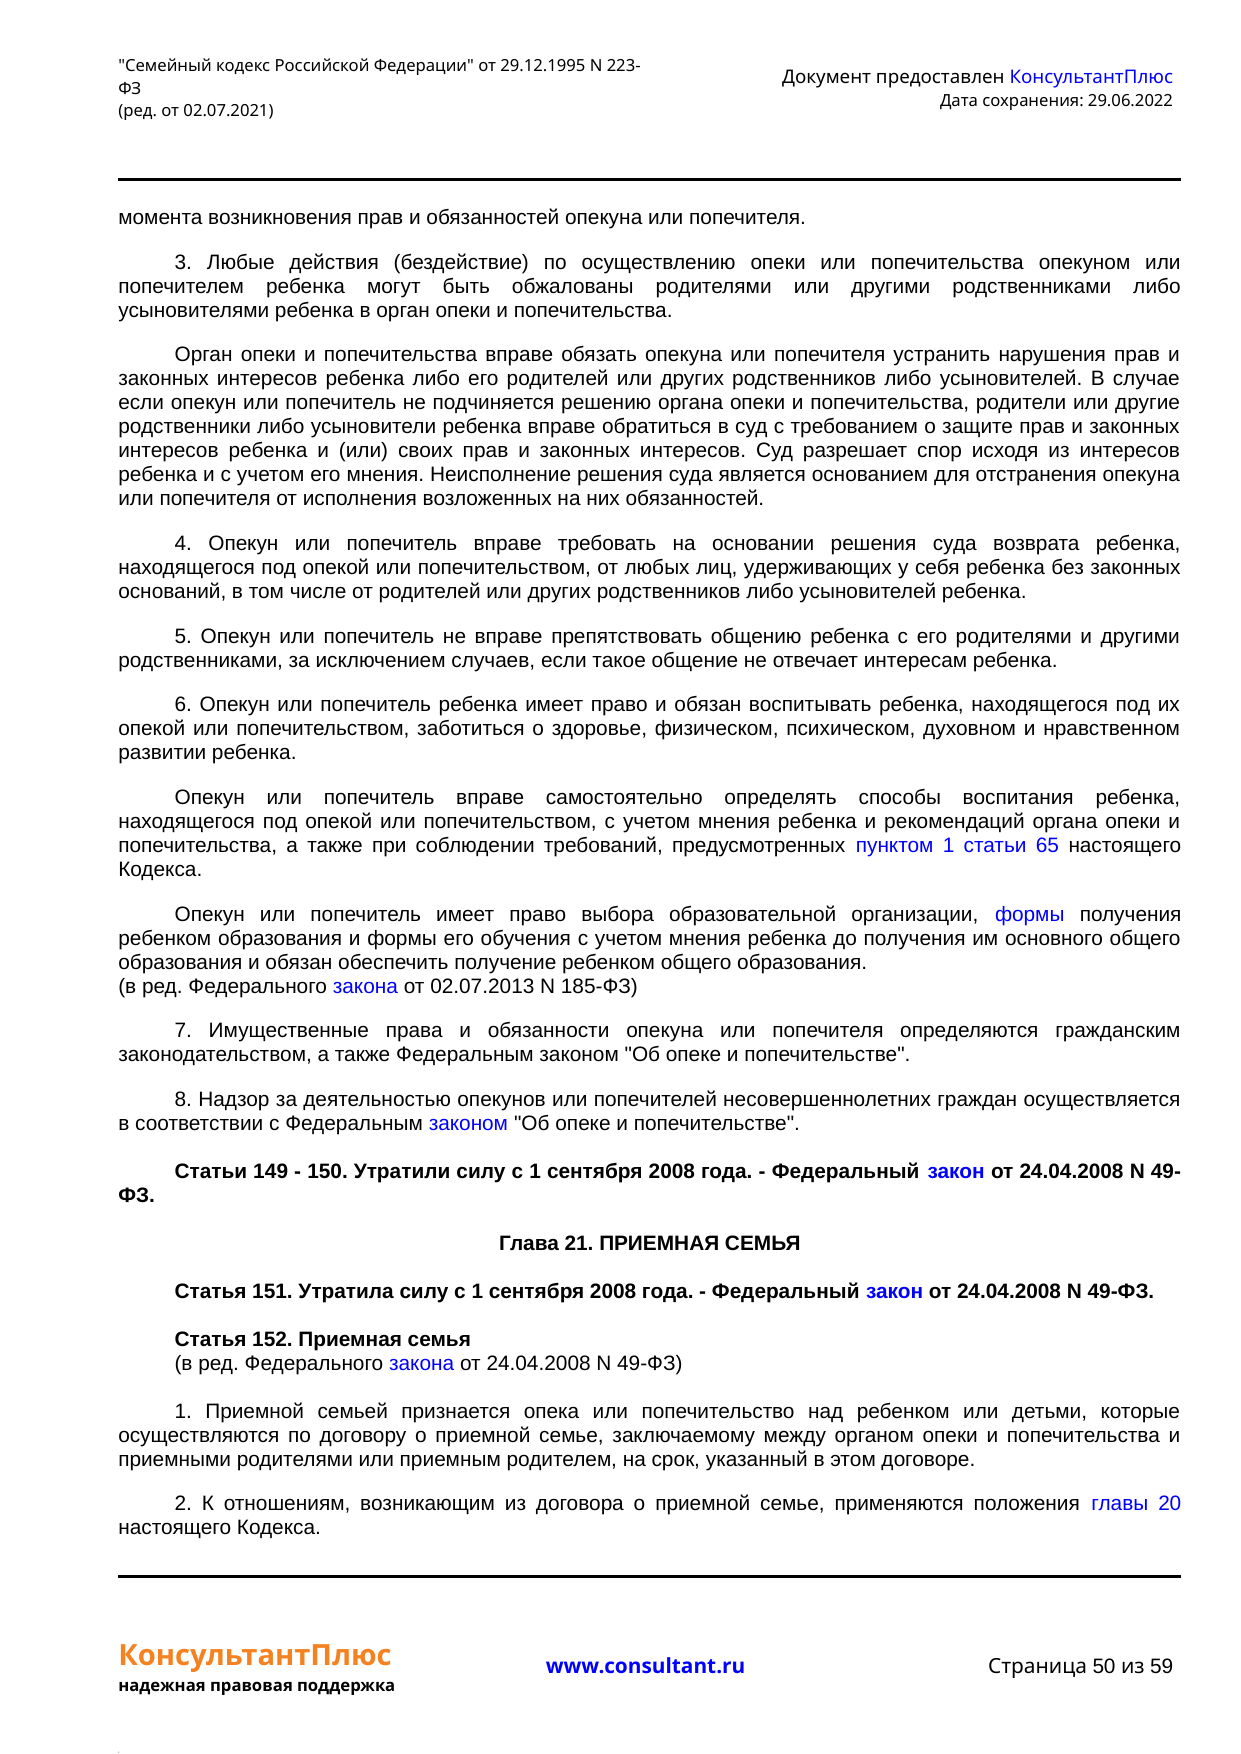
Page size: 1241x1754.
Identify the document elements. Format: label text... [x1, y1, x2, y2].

title Глава 21. ПРИЕМНАЯ СЕМЬЯ [118, 1231, 1181, 1255]
text 4. Опекун или попечитель вправе требовать на основании решения суда возврата ребенка, находящегося под опекой или попечительством, от любых лиц, удерживающих у себя ребенка без законных оснований, в том числе от родителей или других родственников либо усыновителей ребенка. [118, 531, 1181, 603]
text Орган опеки и попечительства вправе обязать опекуна или попечителя устранить нарушения прав и законных интересов ребенка либо его родителей или других родственников либо усыновителей. В случае если опекун или попечитель не подчиняется решению органа опеки и попечительства, родители или другие родственники либо усыновители ребенка вправе обратиться в суд с требованием о защите прав и законных интересов ребенка и (или) своих прав и законных интересов. Суд разрешает спор исходя из интересов ребенка и с учетом его мнения. Неисполнение решения суда является основанием для отстранения опекуна или попечителя от исполнения возложенных на них обязанностей. [118, 342, 1181, 510]
text (в ред. Федерального закона от 24.04.2008 N 49-ФЗ) [118, 1351, 1181, 1374]
text 8. Надзор за деятельностью опекунов или попечителей несовершеннолетних граждан осуществляется в соответствии с Федеральным законом "Об опеке и попечительстве". [118, 1087, 1181, 1135]
text 3. Любые действия (бездействие) по осуществлению опеки или попечительства опекуном или попечителем ребенка могут быть обжалованы родителями или другими родственниками либо усыновителями ребенка в орган опеки и попечительства. [118, 249, 1181, 321]
text 5. Опекун или попечитель не вправе препятствовать общению ребенка с его родителями и другими родственниками, за исключением случаев, если такое общение не отвечает интересам ребенка. [118, 623, 1181, 671]
text Опекун или попечитель имеет право выбора образовательной организации, формы получения ребенком образования и формы его обучения с учетом мнения ребенка до получения им основного общего образования и обязан обеспечить получение ребенком общего образования. [118, 902, 1181, 973]
text (в ред. Федерального закона от 02.07.2013 N 185-ФЗ) [118, 973, 1181, 997]
title Статья 152. Приемная семья [118, 1327, 1181, 1351]
title Статья 151. Утратила силу с 1 сентября 2008 года. - Федеральный закон от 24.04.2008 N 49-ФЗ. [118, 1279, 1181, 1303]
title Статьи 149 - 150. Утратили силу с 1 сентября 2008 года. - Федеральный закон от 24.04.2008 N 49-ФЗ. [118, 1159, 1181, 1207]
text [118, 205, 1181, 229]
text 2. К отношениям, возникающим из договора о приемной семье, применяются положения главы 20 настоящего Кодекса. [118, 1491, 1181, 1539]
text 7. Имущественные права и обязанности опекуна или попечителя определяются гражданским законодательством, а также Федеральным законом "Об опеке и попечительстве". [118, 1018, 1181, 1066]
text Опекун или попечитель вправе самостоятельно определять способы воспитания ребенка, находящегося под опекой или попечительством, с учетом мнения ребенка и рекомендаций органа опеки и попечительства, а также при соблюдении требований, предусмотренных пунктом 1 статьи 65 настоящего Кодекса. [118, 785, 1181, 881]
text 1. Приемной семьей признается опека или попечительство над ребенком или детьми, которые осуществляются по договору о приемной семье, заключаемому между органом опеки и попечительства и приемными родителями или приемным родителем, на срок, указанный в этом договоре. [118, 1398, 1181, 1470]
text 6. Опекун или попечитель ребенка имеет право и обязан воспитывать ребенка, находящегося под их опекой или попечительством, заботиться о здоровье, физическом, психическом, духовном и нравственном развитии ребенка. [118, 692, 1181, 764]
